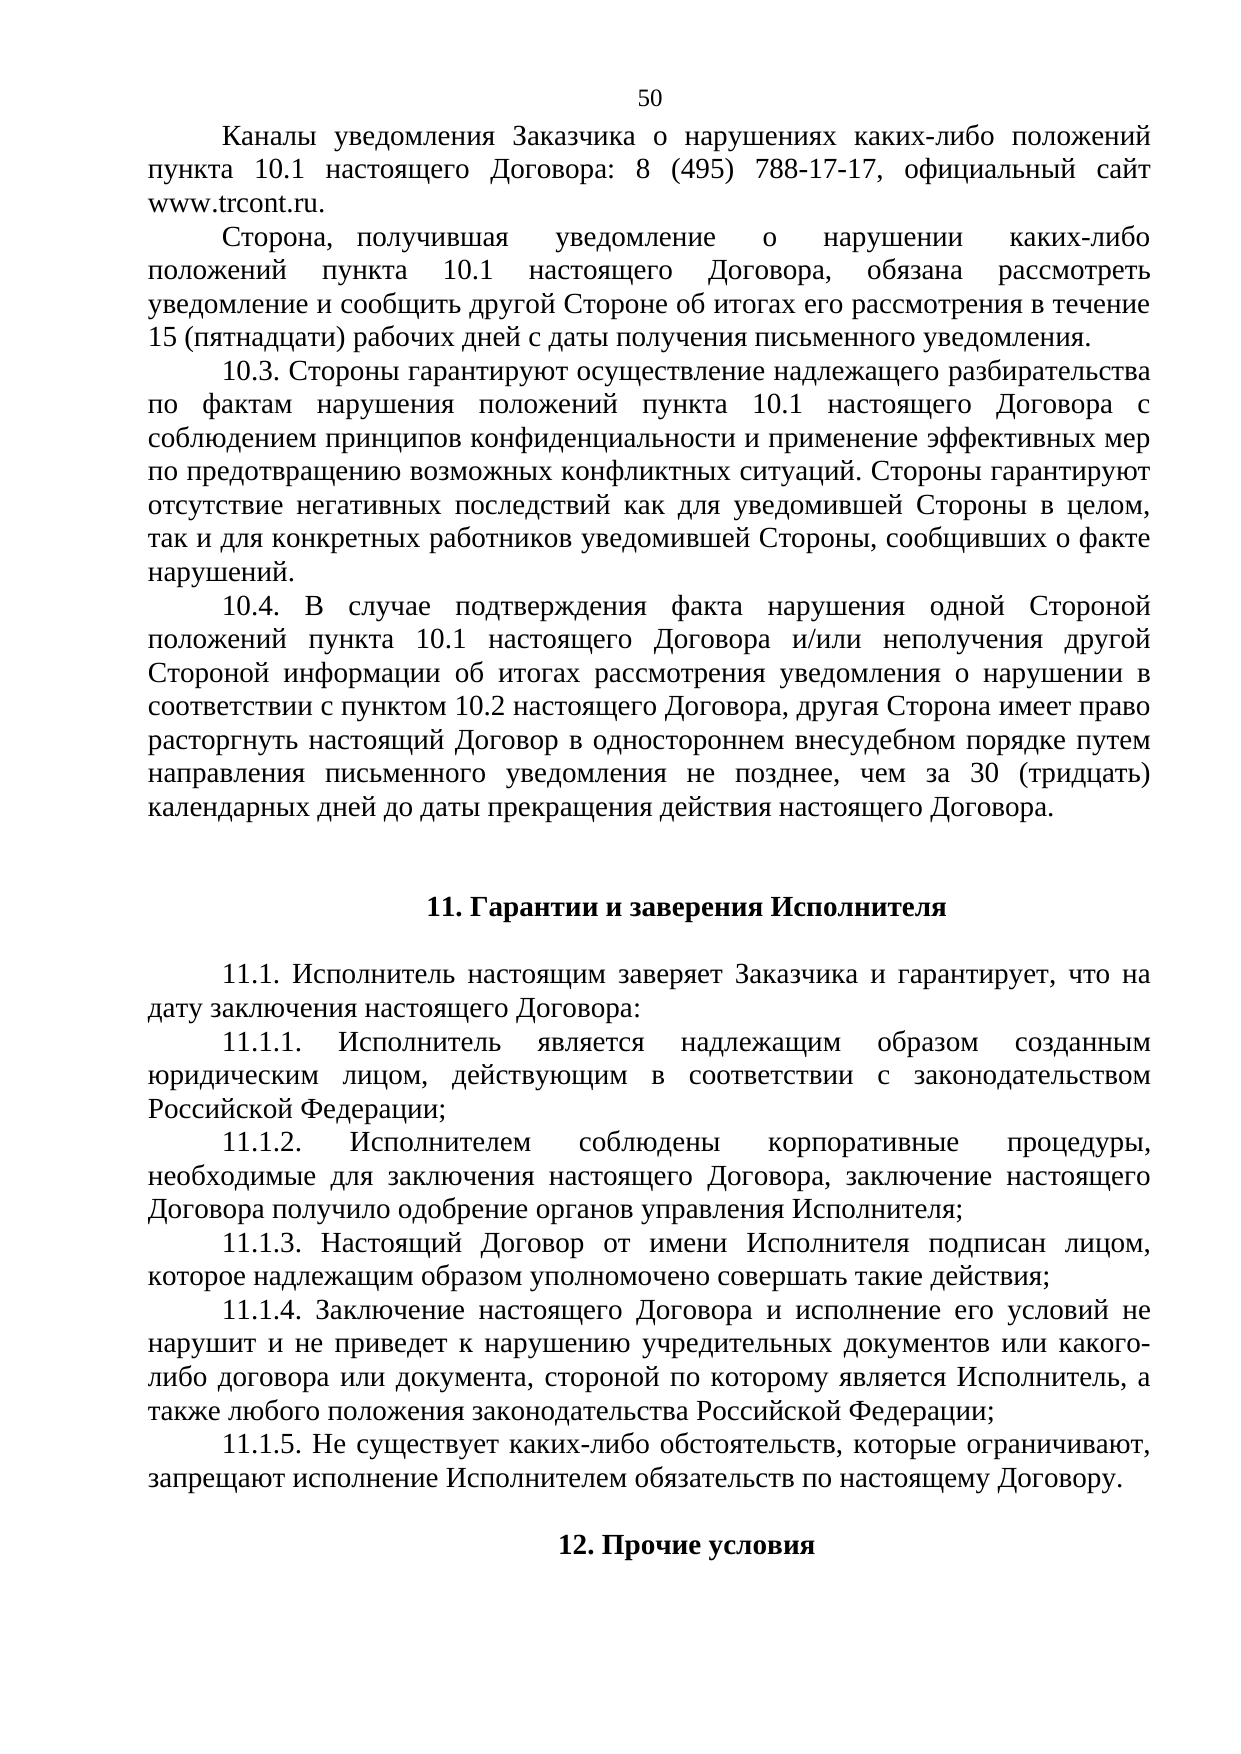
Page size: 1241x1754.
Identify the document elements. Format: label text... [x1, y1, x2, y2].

text 10.4. В случае подтверждения факта нарушения одной Стороной положений пункта 10.1 настоящего Договора и/или неполучения другой Стороной информации об итогах рассмотрения уведомления о нарушении в соответствии с пунктом 10.2 настоящего Договора, другая Сторона имеет право расторгнуть настоящий Договор в одностороннем внесудебном порядке путем направления письменного уведомления не позднее, чем за 30 (тридцать) календарных дней до даты прекращения действия настоящего Договора. [148, 588, 1152, 822]
text Каналы уведомления Заказчика о нарушениях каких-либо положений пункта 10.1 настоящего Договора: 8 (495) 788-17-17, официальный сайт www.trcont.ru. [148, 118, 1152, 219]
text 11.1.1. Исполнитель является надлежащим образом созданным юридическим лицом, действующим в соответствии с законодательством Российской Федерации; [148, 1024, 1152, 1124]
text 11.1.2. Исполнителем соблюдены корпоративные процедуры, необходимые для заключения настоящего Договора, заключение настоящего Договора получило одобрение органов управления Исполнителя; [148, 1124, 1152, 1225]
text 12. Прочие условия [148, 1527, 1152, 1560]
text 11.1. Исполнитель настоящим заверяет Заказчика и гарантирует, что на дату заключения настоящего Договора: [148, 957, 1152, 1024]
text 11.1.5. Не существует каких-либо обстоятельств, которые ограничивают, запрещают исполнение Исполнителем обязательств по настоящему Договору. [148, 1426, 1152, 1493]
text 11.1.3. Настоящий Договор от имени Исполнителя подписан лицом, которое надлежащим образом уполномочено совершать такие действия; [148, 1225, 1152, 1292]
text Сторона, получившая уведомление о нарушении каких-либо положений пункта 10.1 настоящего Договора, обязана рассмотреть уведомление и сообщить другой Стороне об итогах его рассмотрения в течение 15 (пятнадцати) рабочих дней с даты получения письменного уведомления. [148, 219, 1152, 353]
text 11.1.4. Заключение настоящего Договора и исполнение его условий не нарушит и не приведет к нарушению учредительных документов или какого-либо договора или документа, стороной по которому является Исполнитель, а также любого положения законодательства Российской Федерации; [148, 1292, 1152, 1426]
text 10.3. Стороны гарантируют осуществление надлежащего разбирательства по фактам нарушения положений пункта 10.1 настоящего Договора с соблюдением принципов конфиденциальности и применение эффективных мер по предотвращению возможных конфликтных ситуаций. Стороны гарантируют отсутствие негативных последствий как для уведомившей Стороны в целом, так и для конкретных работников уведомившей Стороны, сообщивших о факте нарушений. [148, 353, 1152, 588]
text 11. Гарантии и заверения Исполнителя [148, 889, 1152, 923]
